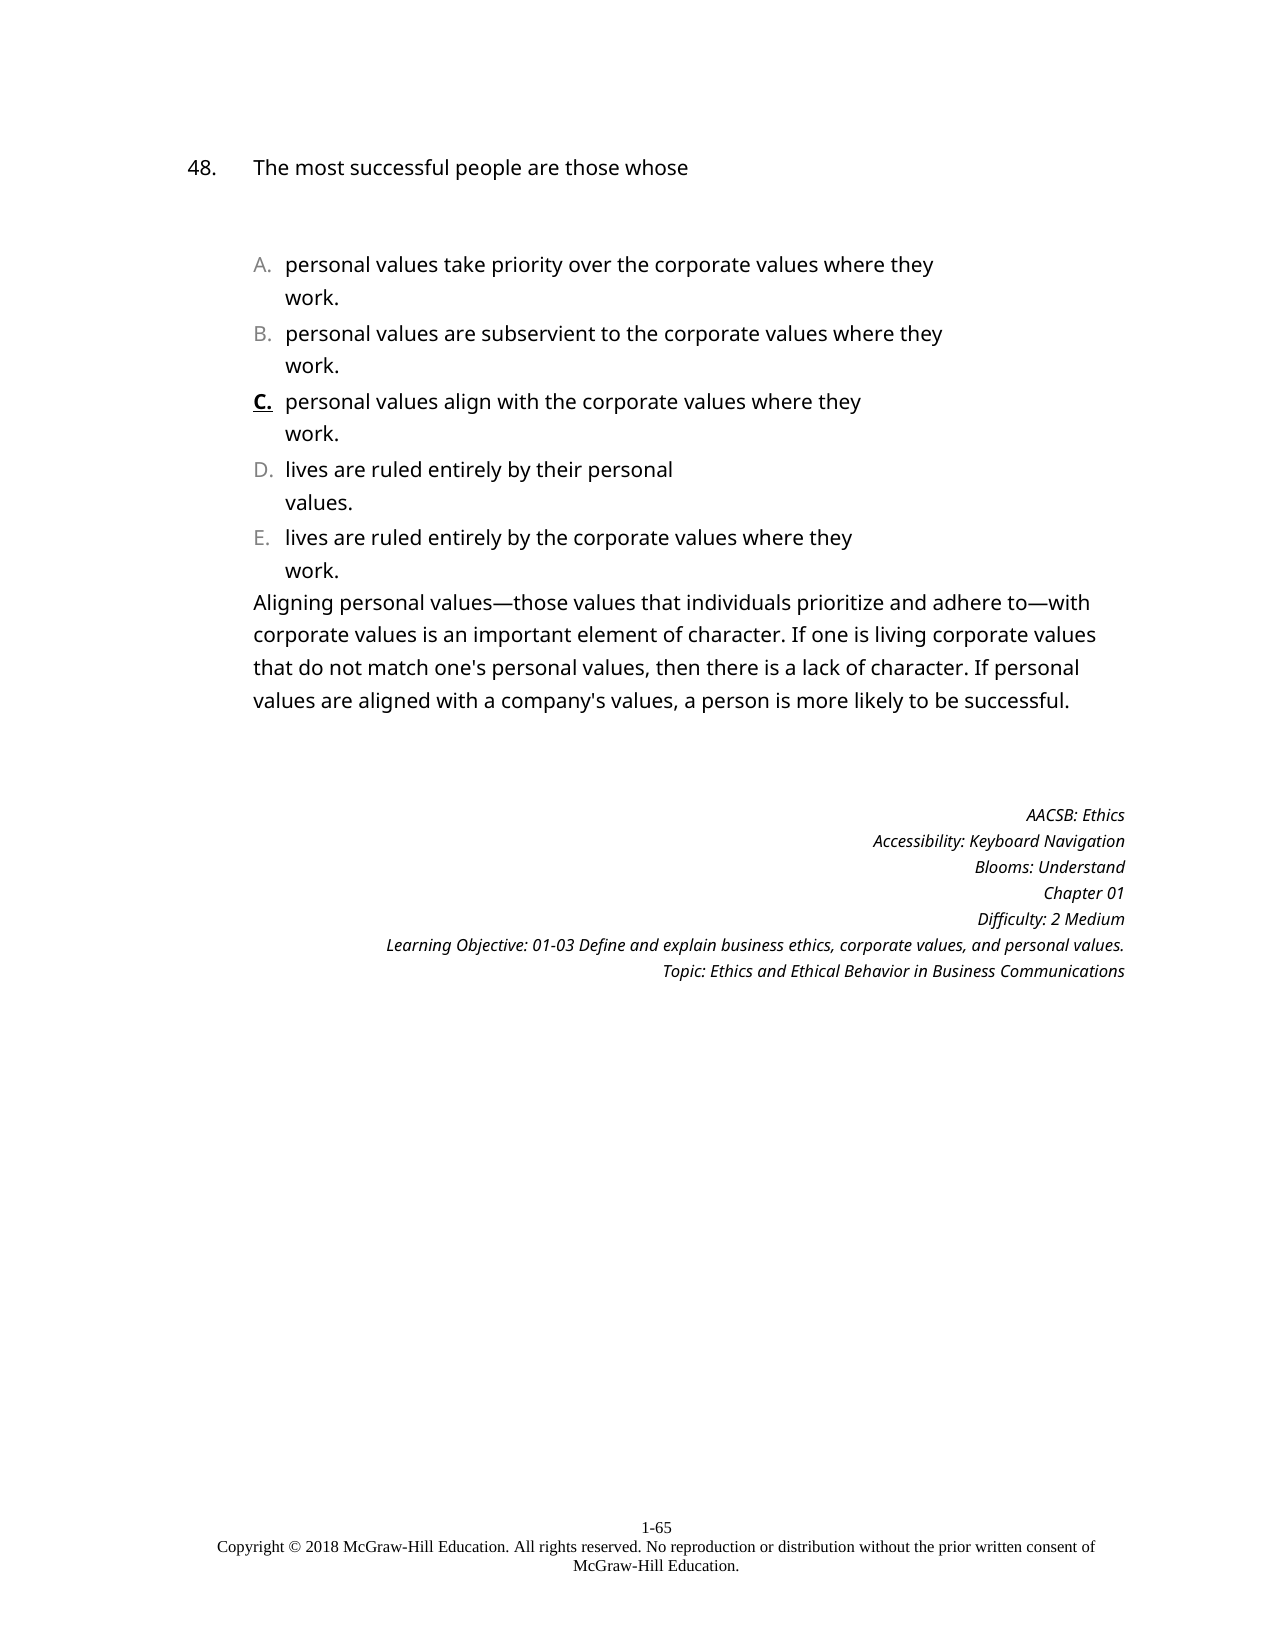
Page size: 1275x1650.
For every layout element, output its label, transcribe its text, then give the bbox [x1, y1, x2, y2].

table_header AACSB: Ethics Accessibility: Keyboard Navigation Blooms: Understand Chapter 01 Difficulty: 2 Medium Learning Objective: 01-03 Define and explain business ethics, corporate values, and personal values. Topic: Ethics and Ethical Behavior in Business Communications [188, 804, 1125, 1012]
table_header The most successful people are those whose Aligning personal values—those values that individuals prioritize and adhere to—with corporate values is an important element of character. If one is living corporate values that do not match one's personal values, then there is a lack of character. If personal values are aligned with a company's values, a person is more likely to be successful. [253, 153, 1125, 774]
table_header 48. [188, 153, 253, 774]
